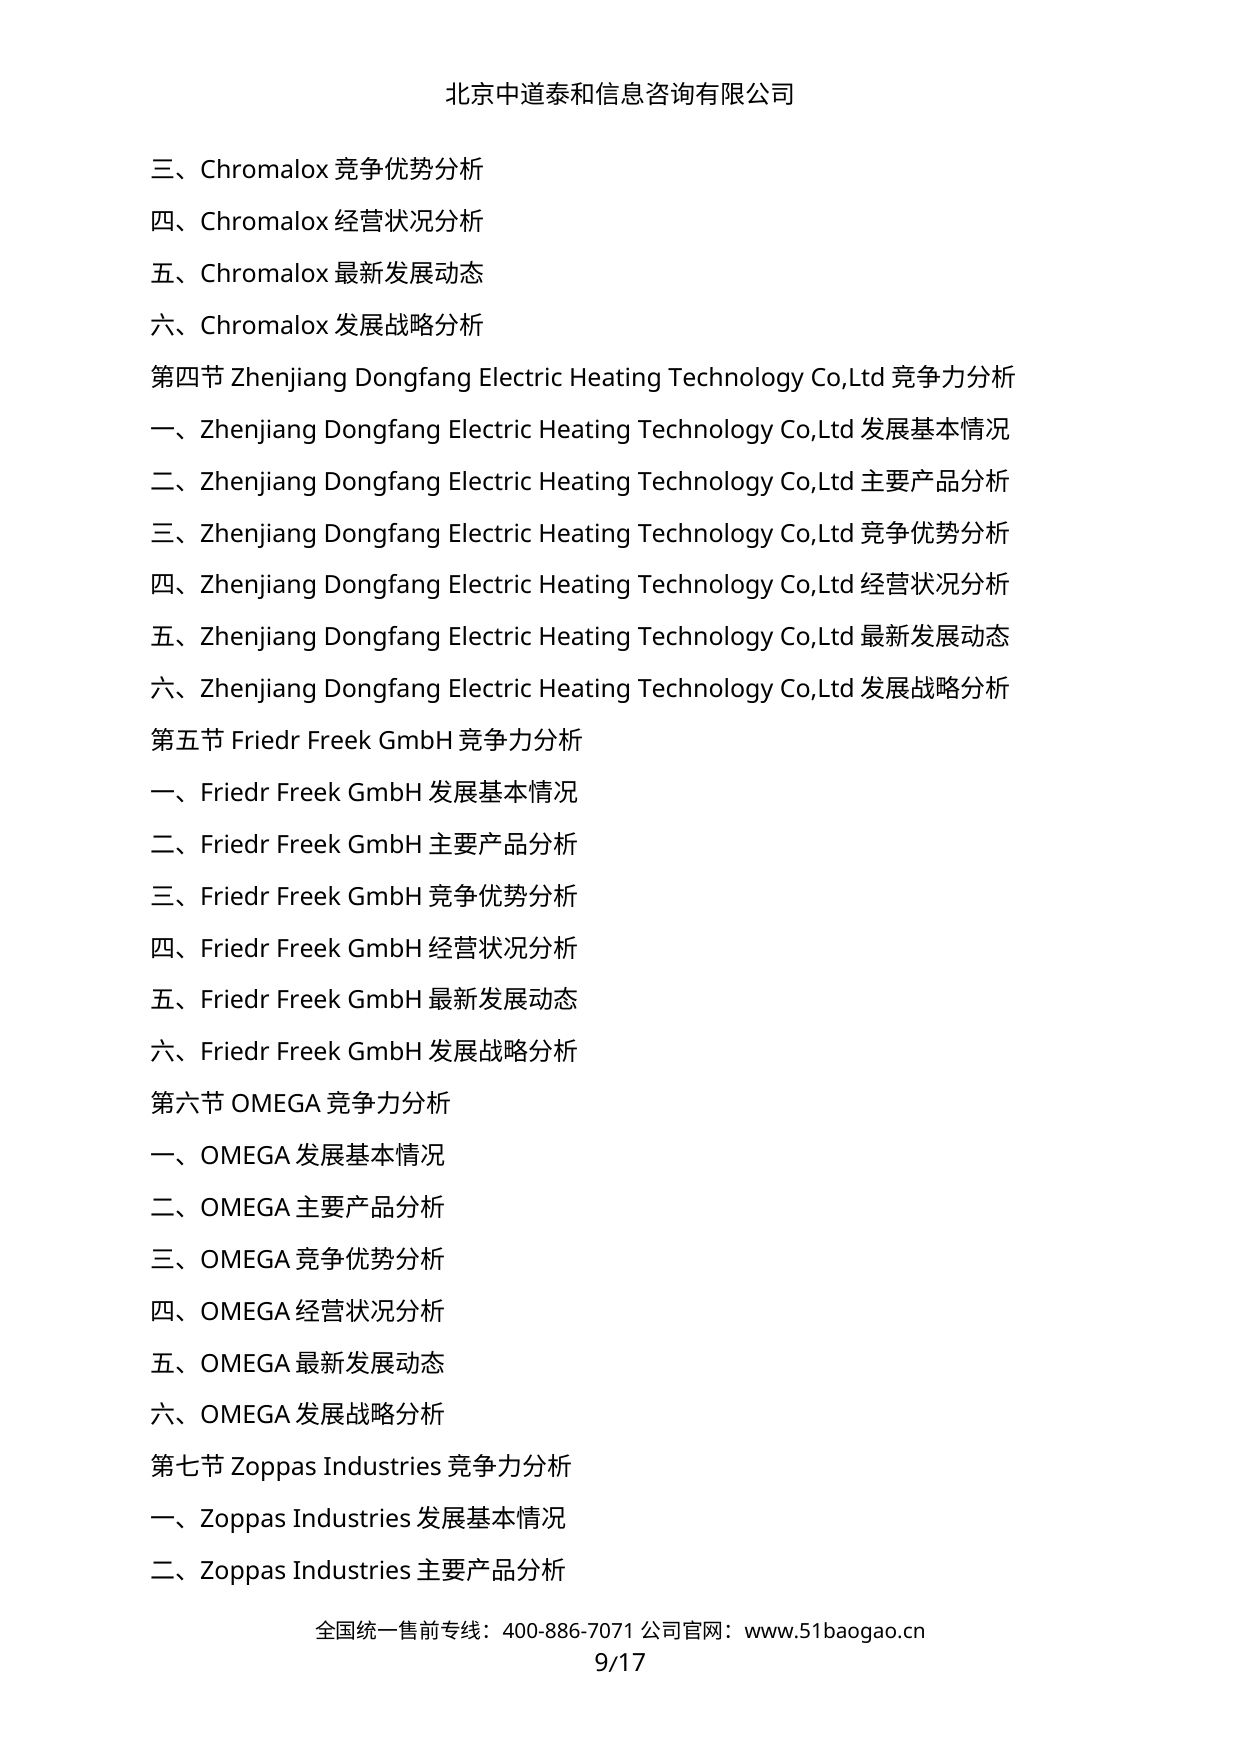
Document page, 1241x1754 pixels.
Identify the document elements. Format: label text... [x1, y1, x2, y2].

text 四、OMEGA经营状况分析 [150, 1291, 1090, 1327]
text 第六节 OMEGA竞争力分析 [150, 1084, 1090, 1120]
text 四、Zhenjiang Dongfang Electric Heating Technology Co,Ltd经营状况分析 [150, 565, 1090, 601]
text 六、OMEGA发展战略分析 [150, 1395, 1090, 1431]
text 一、Friedr Freek GmbH发展基本情况 [150, 772, 1090, 809]
text 二、Zoppas Industries主要产品分析 [150, 1551, 1090, 1587]
text 三、OMEGA竞争优势分析 [150, 1239, 1090, 1276]
text 二、OMEGA主要产品分析 [150, 1187, 1090, 1224]
text 三、Friedr Freek GmbH竞争优势分析 [150, 876, 1090, 912]
text 三、Zhenjiang Dongfang Electric Heating Technology Co,Ltd竞争优势分析 [150, 513, 1090, 549]
text 一、OMEGA发展基本情况 [150, 1136, 1090, 1172]
text 五、Friedr Freek GmbH最新发展动态 [150, 980, 1090, 1016]
text 第五节 Friedr Freek GmbH竞争力分析 [150, 721, 1090, 757]
text 六、Chromalox发展战略分析 [150, 306, 1090, 342]
text 第四节 Zhenjiang Dongfang Electric Heating Technology Co,Ltd竞争力分析 [150, 357, 1090, 394]
text 五、Zhenjiang Dongfang Electric Heating Technology Co,Ltd最新发展动态 [150, 617, 1090, 653]
text 二、Friedr Freek GmbH主要产品分析 [150, 824, 1090, 861]
text 五、OMEGA最新发展动态 [150, 1343, 1090, 1379]
text 二、Zhenjiang Dongfang Electric Heating Technology Co,Ltd主要产品分析 [150, 461, 1090, 497]
text 四、Chromalox经营状况分析 [150, 202, 1090, 238]
text 一、Zoppas Industries发展基本情况 [150, 1499, 1090, 1535]
text 三、Chromalox竞争优势分析 [150, 150, 1090, 186]
text 五、Chromalox最新发展动态 [150, 254, 1090, 290]
text 六、Friedr Freek GmbH发展战略分析 [150, 1032, 1090, 1068]
text 四、Friedr Freek GmbH经营状况分析 [150, 928, 1090, 964]
text 第七节 Zoppas Industries竞争力分析 [150, 1447, 1090, 1483]
text 一、Zhenjiang Dongfang Electric Heating Technology Co,Ltd发展基本情况 [150, 409, 1090, 446]
text 六、Zhenjiang Dongfang Electric Heating Technology Co,Ltd发展战略分析 [150, 669, 1090, 705]
